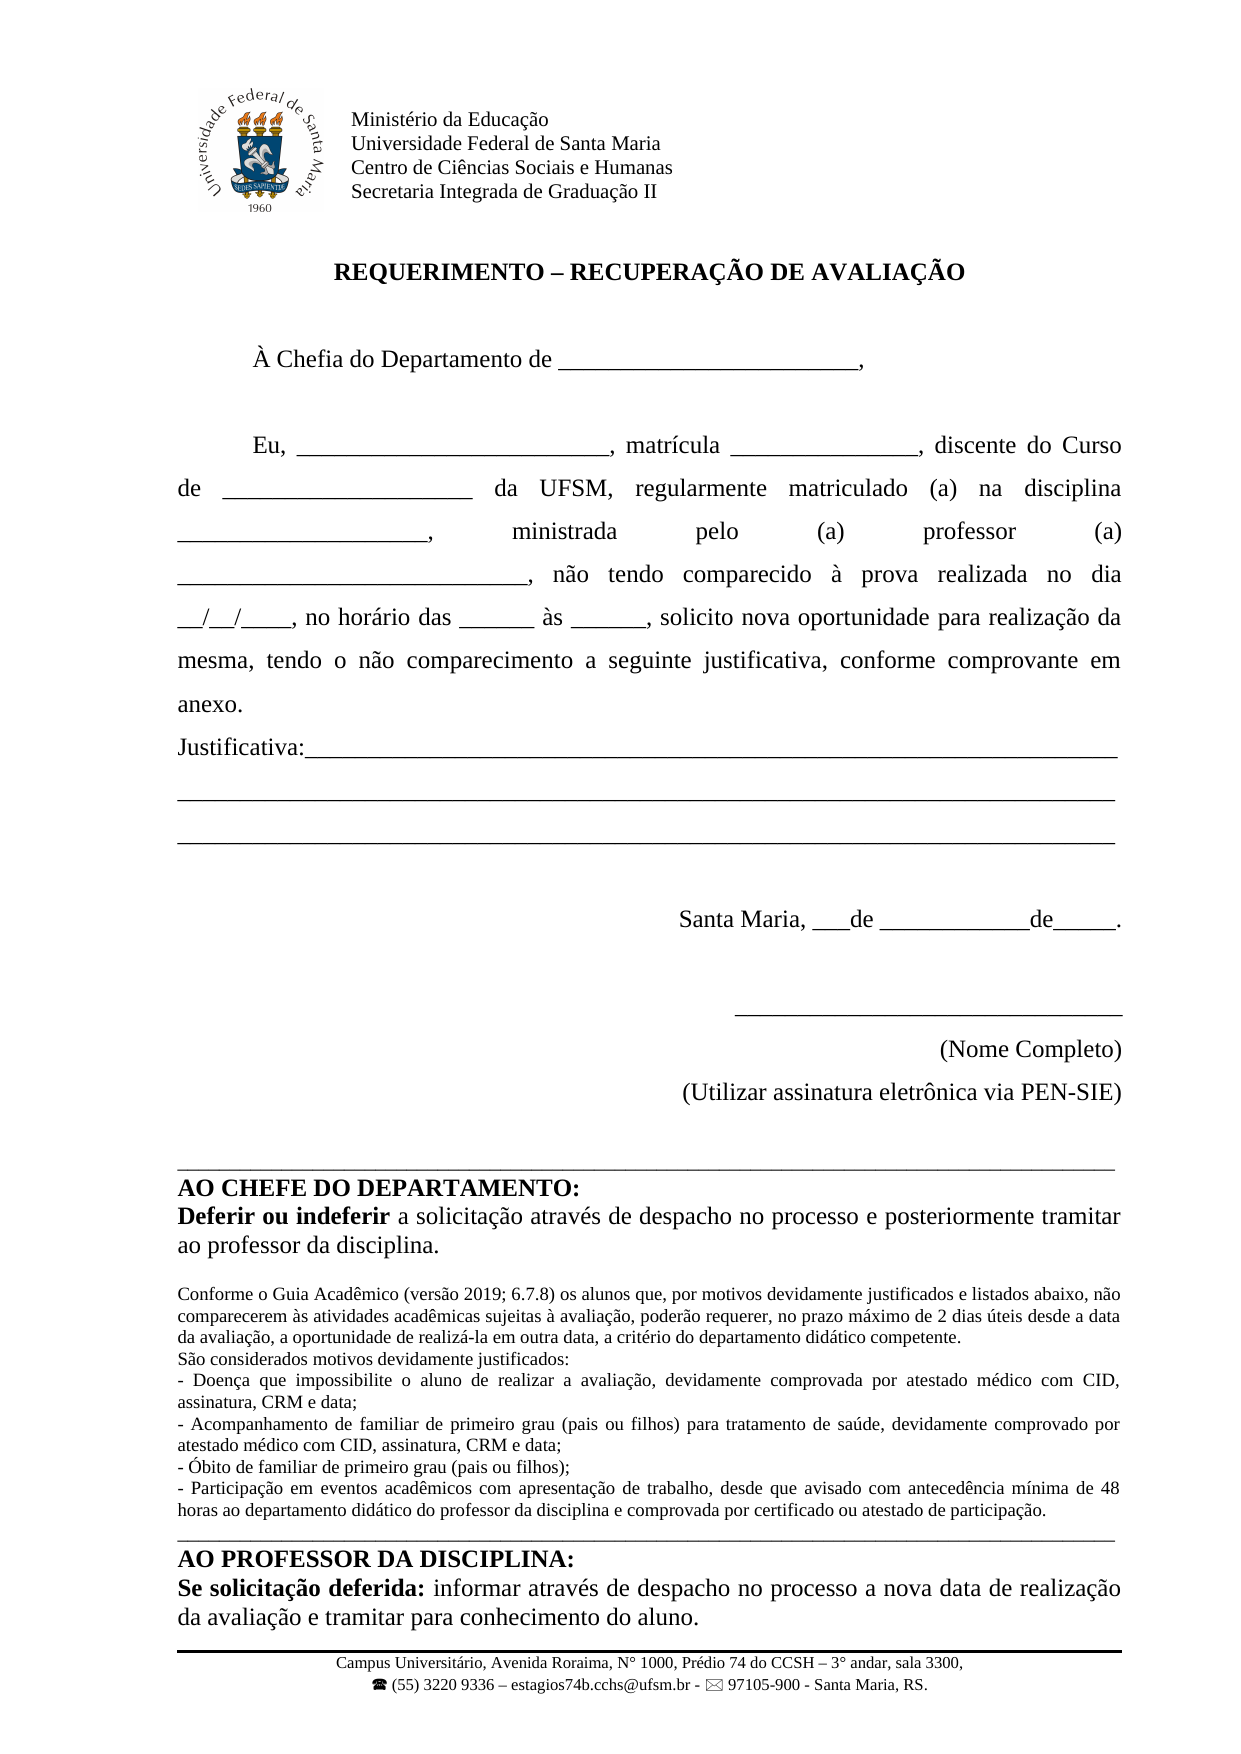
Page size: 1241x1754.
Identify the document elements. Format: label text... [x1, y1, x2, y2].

text __________________________________________________________________________________________ [177, 1520, 1122, 1544]
text Se solicitação deferida: informar através de despacho no processo a nova data de realização da avaliação e tramitar para conhecimento do aluno. [177, 1573, 1122, 1631]
text (Utilizar assinatura eletrônica via PEN-SIE) [177, 1077, 1122, 1106]
text - Acompanhamento de familiar de primeiro grau (pais ou filhos) para tratamento de saúde, devidamente comprovado por atestado médico com CID, assinatura, CRM e data; [177, 1412, 1122, 1456]
text Santa Maria, ___de ____________de_____. [177, 904, 1122, 933]
text Conforme o Guia Acadêmico (versão 2019; 6.7.8) os alunos que, por motivos devidamente justificados e listados abaixo, não comparecerem às atividades acadêmicas sujeitas à avaliação, poderão requerer, no prazo máximo de 2 dias úteis desde a data da avaliação, a oportunidade de realizá-la em outra data, a critério do departamento didático competente. [177, 1283, 1122, 1348]
text São considerados motivos devidamente justificados: [177, 1348, 1122, 1369]
text - Doença que impossibilite o aluno de realizar a avaliação, devidamente comprovada por atestado médico com CID, assinatura, CRM e data; [177, 1369, 1122, 1412]
text _______________________________ [177, 991, 1122, 1019]
text AO PROFESSOR DA DISCIPLINA: [177, 1544, 1122, 1573]
text À Chefia do Departamento de ________________________, [177, 344, 1122, 372]
picture [197, 88, 324, 212]
text __________________________________________________________________________________________ [177, 1149, 1122, 1173]
text - Óbito de familiar de primeiro grau (pais ou filhos); [177, 1456, 1122, 1477]
text Eu, _________________________, matrícula _______________, discente do Curso de ____________________ da UFSM, regularmente matriculado (a) na disciplina ____________________, ministrada pelo (a) professor (a) ____________________________, não tendo comparecido à prova realizada no dia __/__/____, no horário das ______ às ______, solicito nova oportunidade para realização da mesma, tendo o não comparecimento a seguinte justificativa, conforme comprovante em anexo. [177, 430, 1122, 717]
text Justificativa:_______________________________________________________________________________________________________________________________________________________________________________________________________________________ [177, 732, 1122, 847]
text - Participação em eventos acadêmicos com apresentação de trabalho, desde que avisado com antecedência mínima de 48 horas ao departamento didático do professor da disciplina e comprovada por certificado ou atestado de participação. [177, 1477, 1122, 1520]
text AO CHEFE DO DEPARTAMENTO: [177, 1173, 1122, 1201]
text (Nome Completo) [177, 1034, 1122, 1062]
text REQUERIMENTO – RECUPERAÇÃO DE AVALIAÇÃO [177, 257, 1122, 286]
text Deferir ou indeferir a solicitação através de despacho no processo e posteriormente tramitar ao professor da disciplina. [177, 1201, 1122, 1259]
